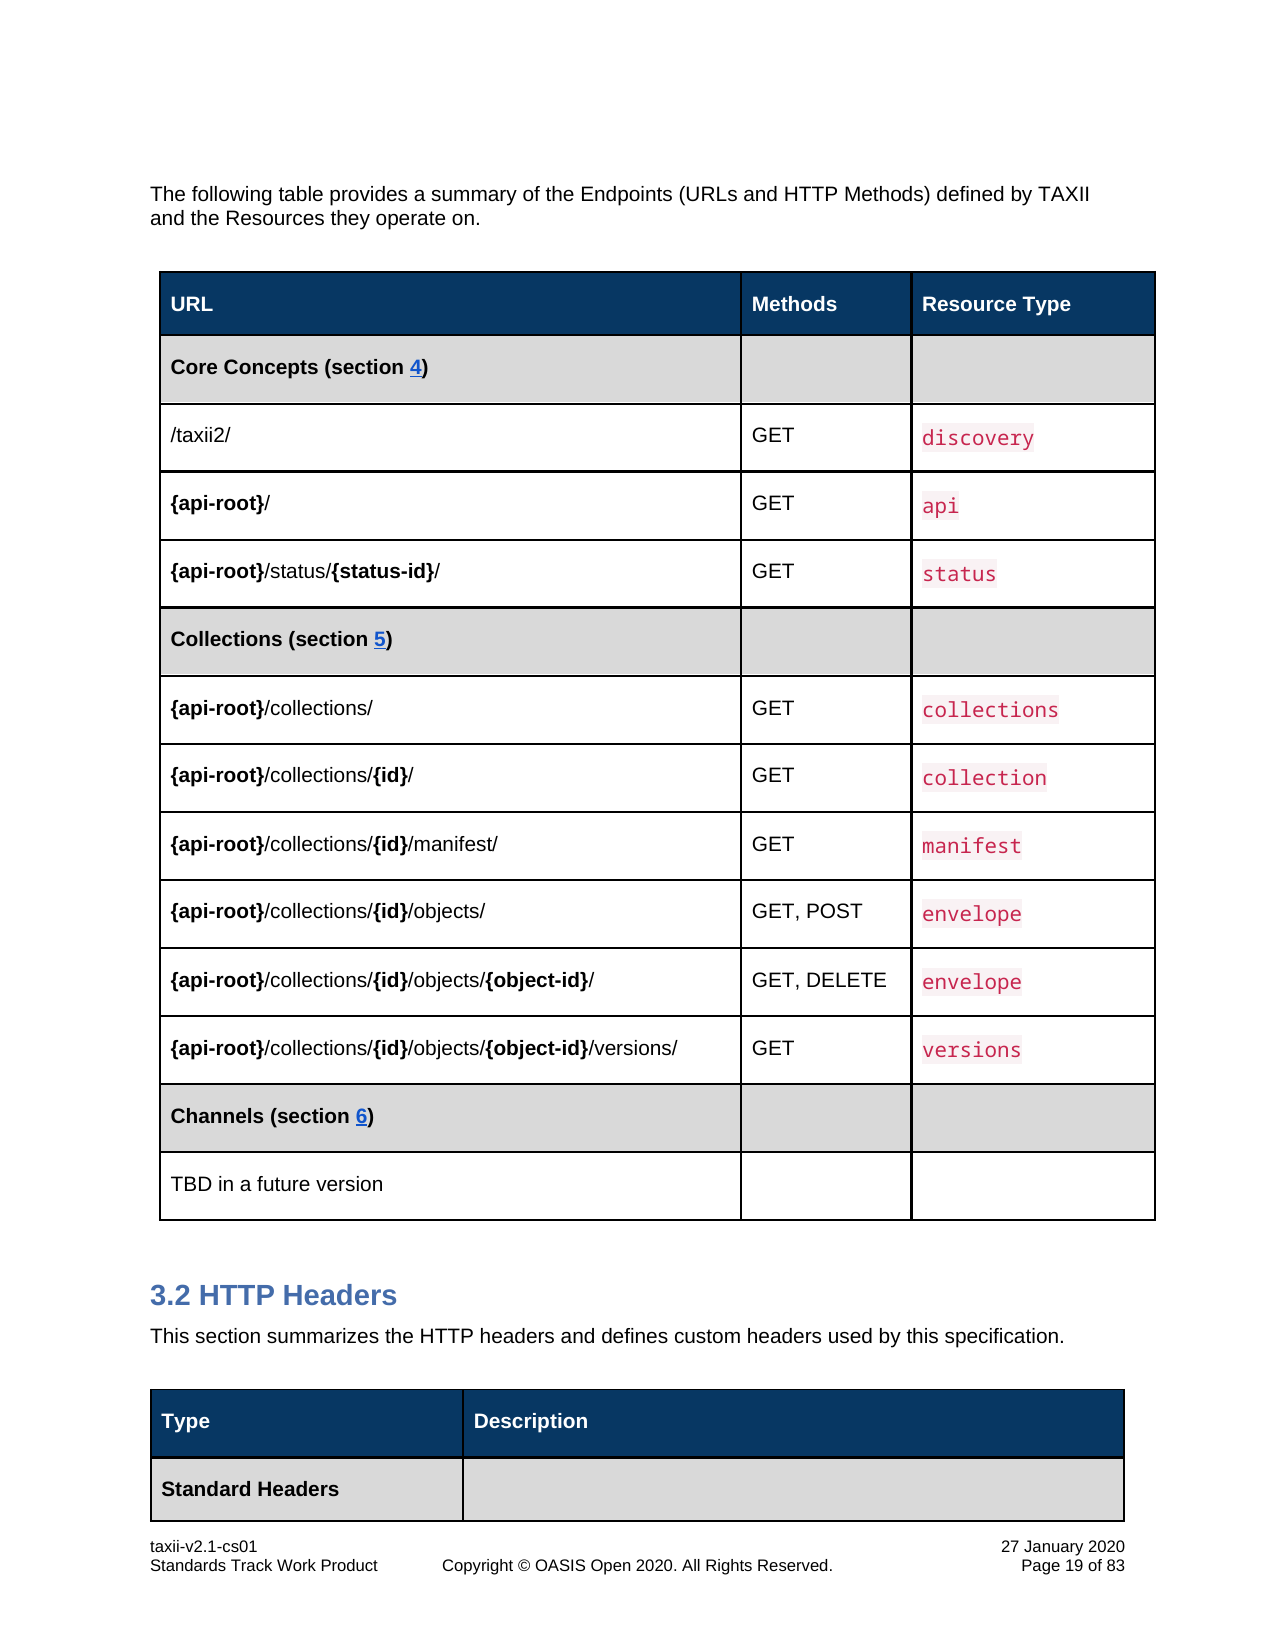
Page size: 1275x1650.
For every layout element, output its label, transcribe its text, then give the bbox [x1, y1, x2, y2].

table_header Resource Type [913, 273, 1154, 334]
table_cell {api-root}/collections/{id}/objects/ [161, 881, 740, 947]
table_cell {api-root}/collections/{id}/manifest/ [161, 813, 740, 878]
table_cell collection [913, 745, 1154, 811]
table_cell [742, 1085, 910, 1151]
table_cell [742, 336, 910, 402]
table_cell [742, 609, 910, 674]
table_cell [913, 1153, 1154, 1219]
table_cell {api-root}/status/{status-id}/ [161, 541, 740, 606]
table_cell {api-root}/collections/{id}/objects/{object-id}/versions/ [161, 1017, 740, 1083]
subtitle HTTP Headers [150, 1278, 1125, 1312]
table_cell collections [913, 677, 1154, 742]
table_cell [913, 336, 1154, 402]
text The following table provides a summary of the Endpoints (URLs and HTTP Methods) defined by TAXII and the Resources they operate on. [150, 182, 1125, 230]
table_cell GET [742, 541, 910, 606]
table_header URL [161, 273, 740, 334]
table_header Methods [742, 273, 910, 334]
table_cell GET, DELETE [742, 949, 910, 1014]
table_cell GET [742, 405, 910, 470]
table_cell {api-root}/collections/ [161, 677, 740, 742]
table_cell [913, 1085, 1154, 1151]
table_cell GET [742, 677, 910, 742]
table_cell Core Concepts (section 4) [161, 336, 740, 402]
table_cell api [913, 473, 1154, 538]
table_cell {api-root}/ [161, 473, 740, 538]
table_cell {api-root}/collections/{id}/objects/{object-id}/ [161, 949, 740, 1014]
table_cell manifest [913, 813, 1154, 878]
table_cell GET [742, 745, 910, 811]
table_cell GET [742, 1017, 910, 1083]
table_header Description [464, 1390, 1123, 1456]
table_cell /taxii2/ [161, 405, 740, 470]
table_cell Collections (section 5) [161, 609, 740, 674]
text This section summarizes the HTTP headers and defines custom headers used by this specification. [150, 1324, 1125, 1348]
table_cell Channels (section 6) [161, 1085, 740, 1151]
table_cell GET, POST [742, 881, 910, 947]
table_cell discovery [913, 405, 1154, 470]
table_cell [913, 609, 1154, 674]
table_cell [742, 1153, 910, 1219]
table_cell versions [913, 1017, 1154, 1083]
table_cell envelope [913, 881, 1154, 947]
table_cell GET [742, 473, 910, 538]
table_header Type [152, 1390, 462, 1456]
table_cell Standard Headers [152, 1459, 462, 1520]
table_cell status [913, 541, 1154, 606]
table_cell {api-root}/collections/{id}/ [161, 745, 740, 811]
table_cell envelope [913, 949, 1154, 1014]
table_cell [464, 1459, 1123, 1520]
table_cell TBD in a future version [161, 1153, 740, 1219]
table_cell GET [742, 813, 910, 878]
